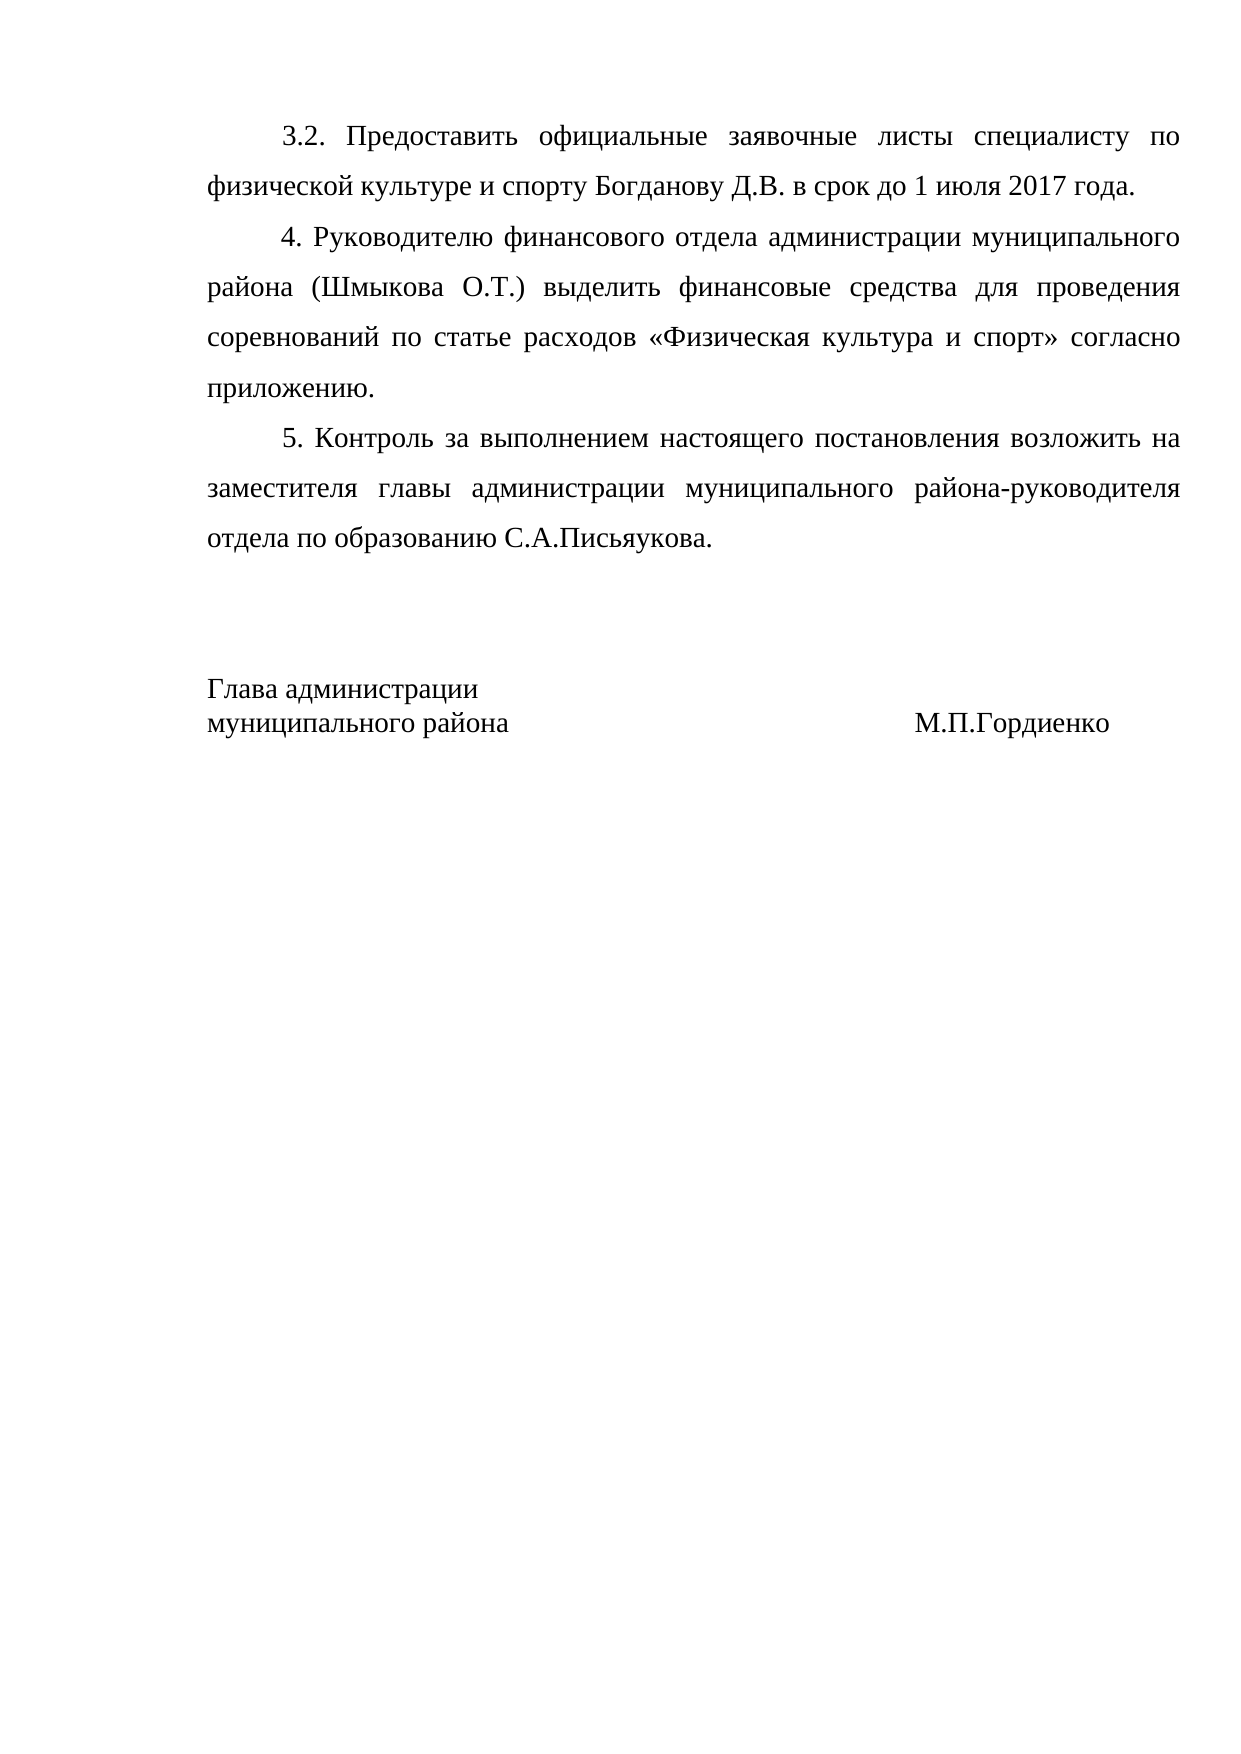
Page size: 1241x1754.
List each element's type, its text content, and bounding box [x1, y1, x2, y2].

text 5. Контроль за выполнением настоящего постановления возложить на заместителя главы администрации муниципального района-руководителя отдела по образованию С.А.Письяукова. [207, 420, 1181, 554]
text Глава администрации [207, 672, 1181, 705]
text 4. Руководителю финансового отдела администрации муниципального района (Шмыкова О.Т.) выделить финансовые средства для проведения соревнований по статье расходов «Физическая культура и спорт» согласно приложению. [207, 219, 1181, 403]
text муниципального района М.П.Гордиенко [207, 705, 1181, 739]
text 3.2. Предоставить официальные заявочные листы специалисту по физической культуре и спорту Богданову Д.В. в срок до 1 июля 2017 года. [207, 118, 1181, 202]
